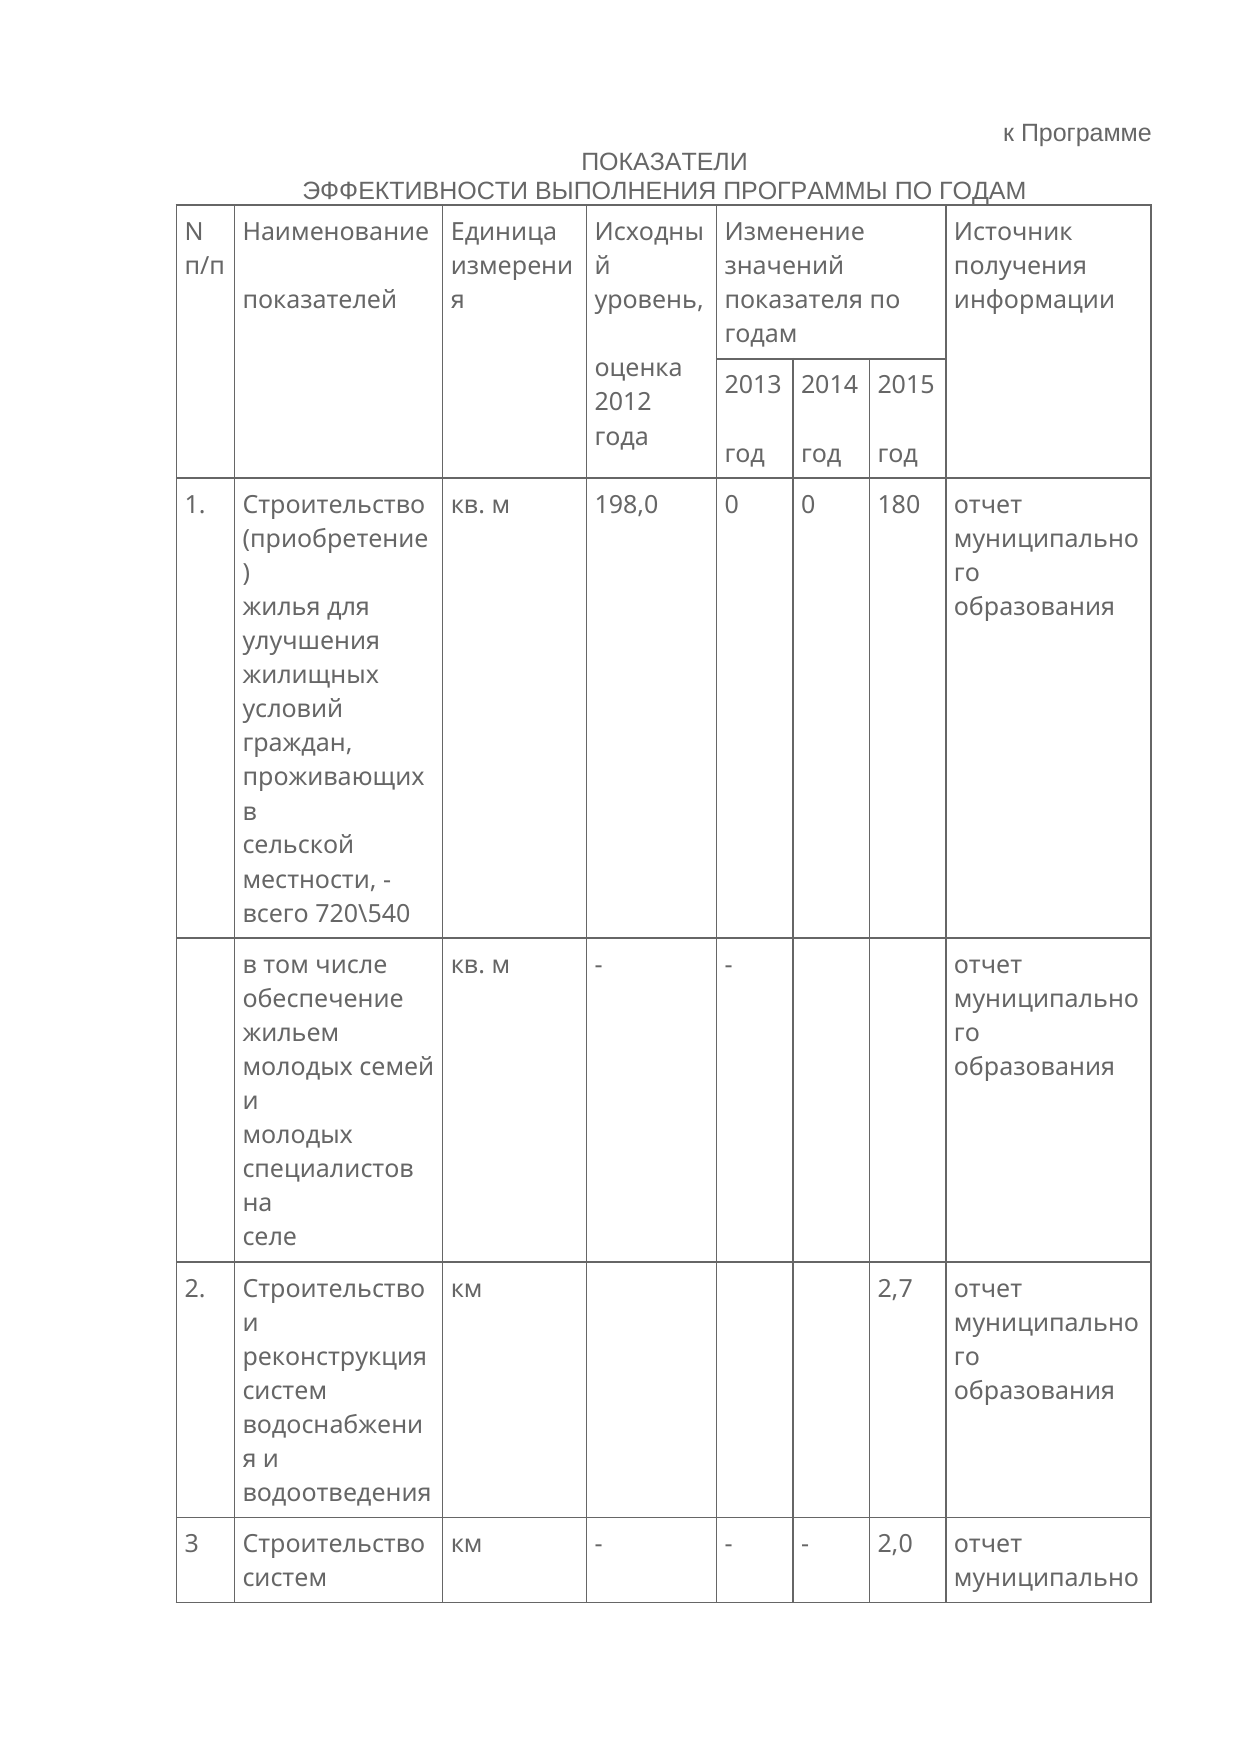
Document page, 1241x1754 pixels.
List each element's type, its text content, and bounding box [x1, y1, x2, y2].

table_cell 1. [177, 479, 234, 937]
table_cell 2015 год [870, 360, 945, 477]
table_cell 0 [717, 479, 792, 937]
table_cell - [717, 1518, 792, 1602]
text ПОКАЗАТЕЛИ [177, 147, 1152, 176]
table_cell отчет муниципального образования [947, 939, 1150, 1261]
table_header Исходный уровень, оценка 2012 года [587, 206, 716, 477]
table_cell Строительство и реконструкция систем водоснабжения и водоотведения [235, 1263, 442, 1517]
table_header Единица измерения [443, 206, 586, 477]
table_cell км [443, 1263, 586, 1517]
table_cell в том числе обеспечение жильем молодых семей и молодых специалистов на селе [235, 939, 442, 1261]
table_cell [870, 939, 945, 1261]
table_cell - [587, 1518, 716, 1602]
table_cell 2013 год [717, 360, 792, 477]
table_cell [794, 1263, 869, 1517]
table_cell 0 [794, 479, 869, 937]
table_cell [794, 939, 869, 1261]
table_header N п/п [177, 206, 234, 477]
table_cell - [717, 939, 792, 1261]
table_cell 2. [177, 1263, 234, 1517]
text ЭФФЕКТИВНОСТИ ВЫПОЛНЕНИЯ ПРОГРАММЫ ПО ГОДАМ [177, 176, 1152, 204]
table_header Изменение значений показателя по годам [717, 206, 945, 358]
table_cell Строительство (приобретение) жилья для улучшения жилищных условий граждан, проживающих в сельской местности, - всего 720\540 [235, 479, 442, 937]
table_cell 3 [177, 1518, 234, 1602]
table_cell кв. м [443, 479, 586, 937]
table_header Источник получения информации [947, 206, 1150, 477]
table_cell 180 [870, 479, 945, 937]
table_header Наименование показателей [235, 206, 442, 477]
table_cell км [443, 1518, 586, 1602]
table_cell кв. м [443, 939, 586, 1261]
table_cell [947, 1518, 1150, 1602]
table_cell [177, 939, 234, 1261]
table_cell 2,7 [870, 1263, 945, 1517]
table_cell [235, 1518, 442, 1602]
table_cell [717, 1263, 792, 1517]
table_cell - [587, 939, 716, 1261]
table_cell [587, 1263, 716, 1517]
text к Программе [177, 118, 1152, 147]
table_cell 2014 год [794, 360, 869, 477]
table_cell 198,0 [587, 479, 716, 937]
table_cell отчет муниципального образования [947, 1263, 1150, 1517]
table_cell отчет муниципального образования [947, 479, 1150, 937]
table_cell 2,0 [870, 1518, 945, 1602]
table_cell - [794, 1518, 869, 1602]
